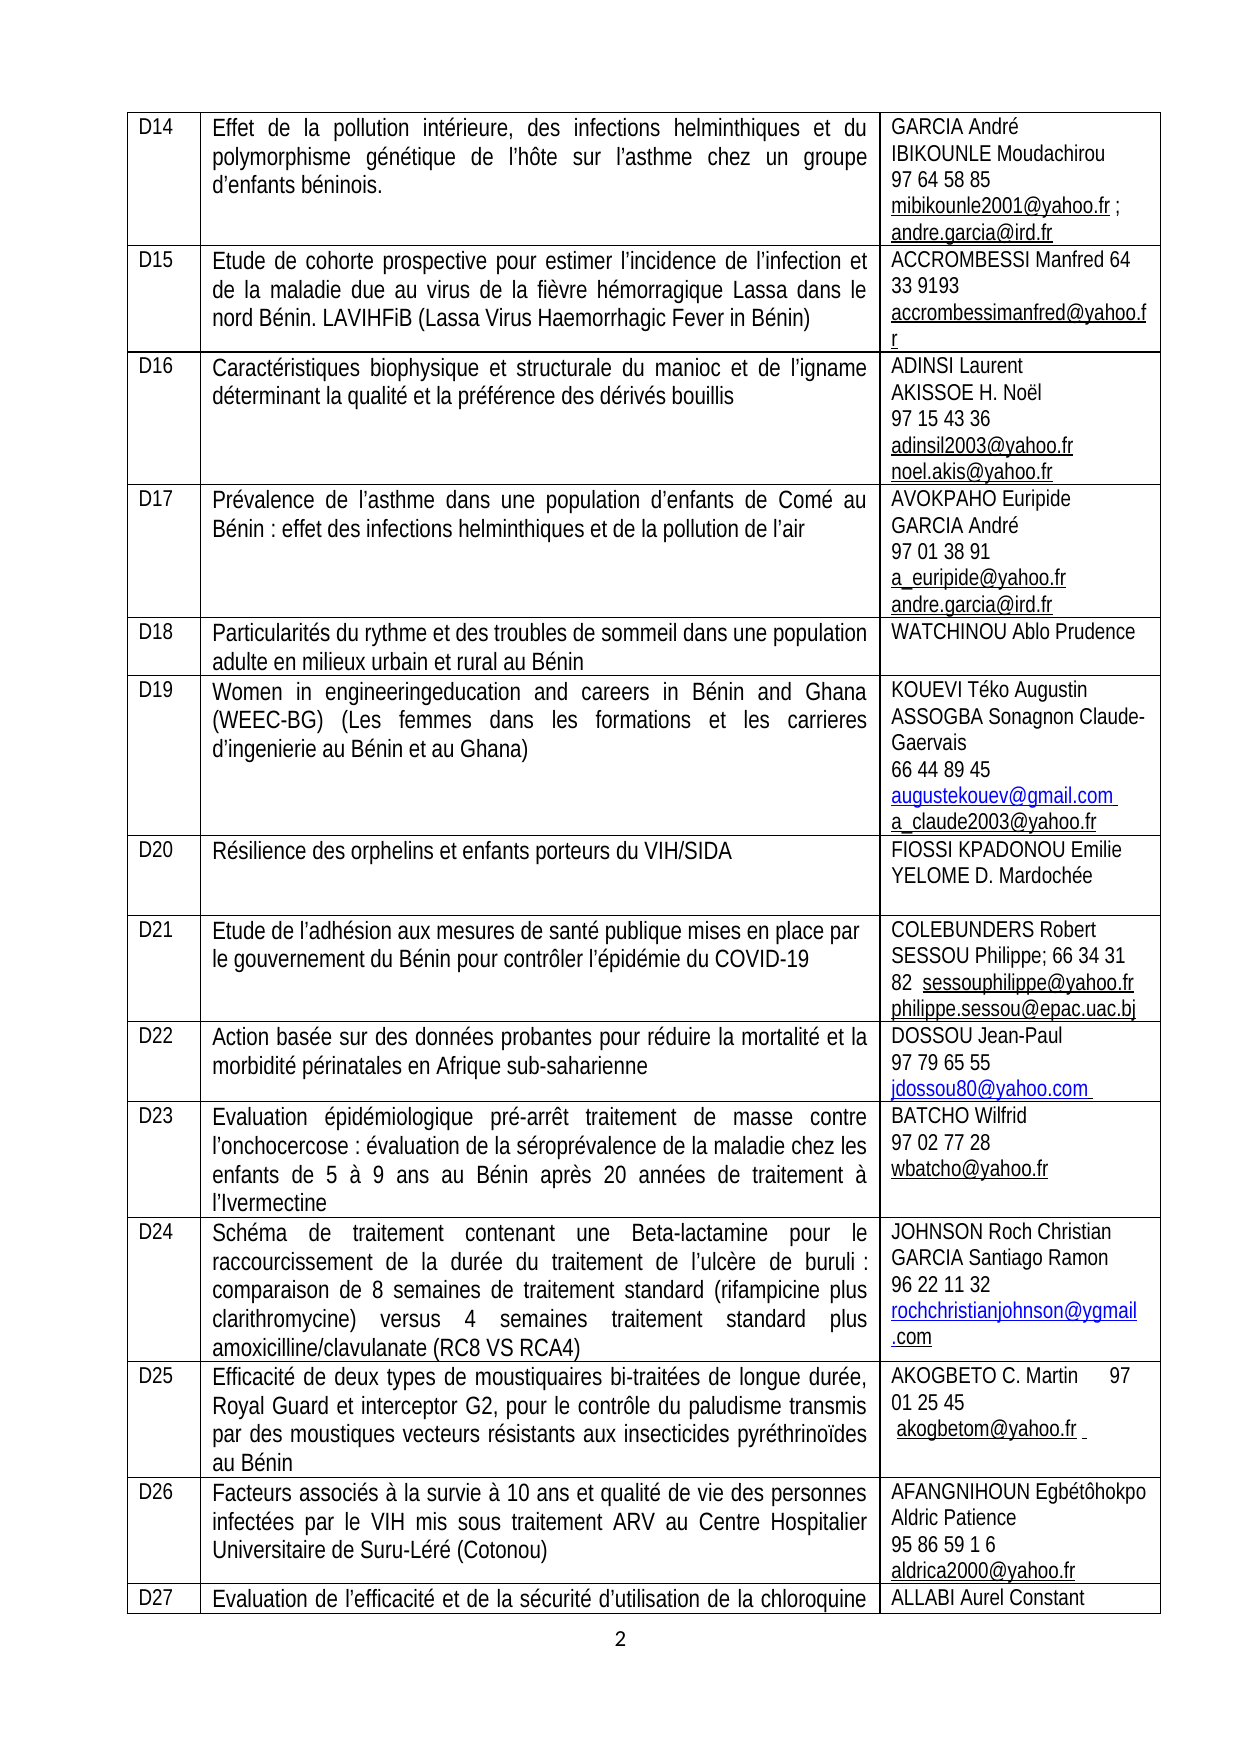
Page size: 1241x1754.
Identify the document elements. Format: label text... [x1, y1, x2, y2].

table_cell Prévalence de l’asthme dans une population d’enfants de Comé au Bénin : effet des infections helminthiques et de la pollution de l’air [201, 485, 879, 617]
table_cell D19 [128, 676, 200, 834]
table_cell D24 [128, 1218, 200, 1361]
table_cell KOUEVI Téko Augustin ASSOGBA Sonagnon Claude-Gaervais 66 44 89 45 augustekouev@gmail.com a_claude2003@yahoo.fr [881, 676, 1160, 834]
table_cell D16 [128, 353, 200, 484]
table_cell D17 [128, 485, 200, 617]
table_cell D22 [128, 1022, 200, 1101]
table_cell JOHNSON Roch Christian GARCIA Santiago Ramon 96 22 11 32 rochchristianjohnson@ygmail.com [881, 1218, 1160, 1361]
table_cell FIOSSI KPADONOU Emilie YELOME D. Mardochée [881, 836, 1160, 915]
table_cell AKOGBETO C. Martin 97 01 25 45 akogbetom@yahoo.fr [881, 1362, 1160, 1477]
table_cell WATCHINOU Ablo Prudence [881, 618, 1160, 675]
table_cell Efficacité de deux types de moustiquaires bi-traitées de longue durée, Royal Guard et interceptor G2, pour le contrôle du paludisme transmis par des moustiques vecteurs résistants aux insecticides pyréthrinoïdes au Bénin [201, 1362, 879, 1477]
table_cell Particularités du rythme et des troubles de sommeil dans une population adulte en milieux urbain et rural au Bénin [201, 618, 879, 675]
table_cell ACCROMBESSI Manfred 64 33 9193 accrombessimanfred@yahoo.fr [881, 246, 1160, 351]
table_cell DOSSOU Jean-Paul 97 79 65 55 jdossou80@yahoo.com [881, 1022, 1160, 1101]
table_cell GARCIA André IBIKOUNLE Moudachirou 97 64 58 85 mibikounle2001@yahoo.fr ; andre.garcia@ird.fr [881, 113, 1160, 245]
table_cell D21 [128, 916, 200, 1021]
table_cell Etude de l’adhésion aux mesures de santé publique mises en place par le gouvernement du Bénin pour contrôler l’épidémie du COVID-19 [201, 916, 879, 1021]
table_cell Action basée sur des données probantes pour réduire la mortalité et la morbidité périnatales en Afrique sub-saharienne [201, 1022, 879, 1101]
table_cell D18 [128, 618, 200, 675]
table_cell Effet de la pollution intérieure, des infections helminthiques et du polymorphisme génétique de l’hôte sur l’asthme chez un groupe d’enfants béninois. [201, 113, 879, 245]
table_cell D27 [128, 1584, 200, 1613]
table_cell BATCHO Wilfrid 97 02 77 28 wbatcho@yahoo.fr [881, 1102, 1160, 1217]
table_cell Facteurs associés à la survie à 10 ans et qualité de vie des personnes infectées par le VIH mis sous traitement ARV au Centre Hospitalier Universitaire de Suru-Léré (Cotonou) [201, 1478, 879, 1583]
table_cell D23 [128, 1102, 200, 1217]
table_cell ADINSI Laurent AKISSOE H. Noël 97 15 43 36 adinsil2003@yahoo.fr noel.akis@yahoo.fr [881, 353, 1160, 484]
table_cell D15 [128, 246, 200, 351]
table_cell D26 [128, 1478, 200, 1583]
table_cell Caractéristiques biophysique et structurale du manioc et de l’igname déterminant la qualité et la préférence des dérivés bouillis [201, 353, 879, 484]
table_cell D25 [128, 1362, 200, 1477]
table_cell Schéma de traitement contenant une Beta-lactamine pour le raccourcissement de la durée du traitement de l’ulcère de buruli : comparaison de 8 semaines de traitement standard (rifampicine plus clarithromycine) versus 4 semaines traitement standard plus amoxicilline/clavulanate (RC8 VS RCA4) [201, 1218, 879, 1361]
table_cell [881, 1584, 1160, 1613]
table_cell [201, 1584, 879, 1613]
table_cell AVOKPAHO Euripide GARCIA André 97 01 38 91 a_euripide@yahoo.fr andre.garcia@ird.fr [881, 485, 1160, 617]
table_cell Evaluation épidémiologique pré-arrêt traitement de masse contre l’onchocercose : évaluation de la séroprévalence de la maladie chez les enfants de 5 à 9 ans au Bénin après 20 années de traitement à l’Ivermectine [201, 1102, 879, 1217]
table_cell Women in engineeringeducation and careers in Bénin and Ghana (WEEC-BG) (Les femmes dans les formations et les carrieres d’ingenierie au Bénin et au Ghana) [201, 676, 879, 834]
table_cell D20 [128, 836, 200, 915]
table_cell COLEBUNDERS Robert SESSOU Philippe; 66 34 31 82 sessouphilippe@yahoo.fr philippe.sessou@epac.uac.bj [881, 916, 1160, 1021]
table_cell Résilience des orphelins et enfants porteurs du VIH/SIDA [201, 836, 879, 915]
table_cell D14 [128, 113, 200, 245]
table_cell AFANGNIHOUN Egbétôhokpo Aldric Patience 95 86 59 1 6 aldrica2000@yahoo.fr [881, 1478, 1160, 1583]
table_cell Etude de cohorte prospective pour estimer l’incidence de l’infection et de la maladie due au virus de la fièvre hémorragique Lassa dans le nord Bénin. LAVIHFiB (Lassa Virus Haemorrhagic Fever in Bénin) [201, 246, 879, 351]
